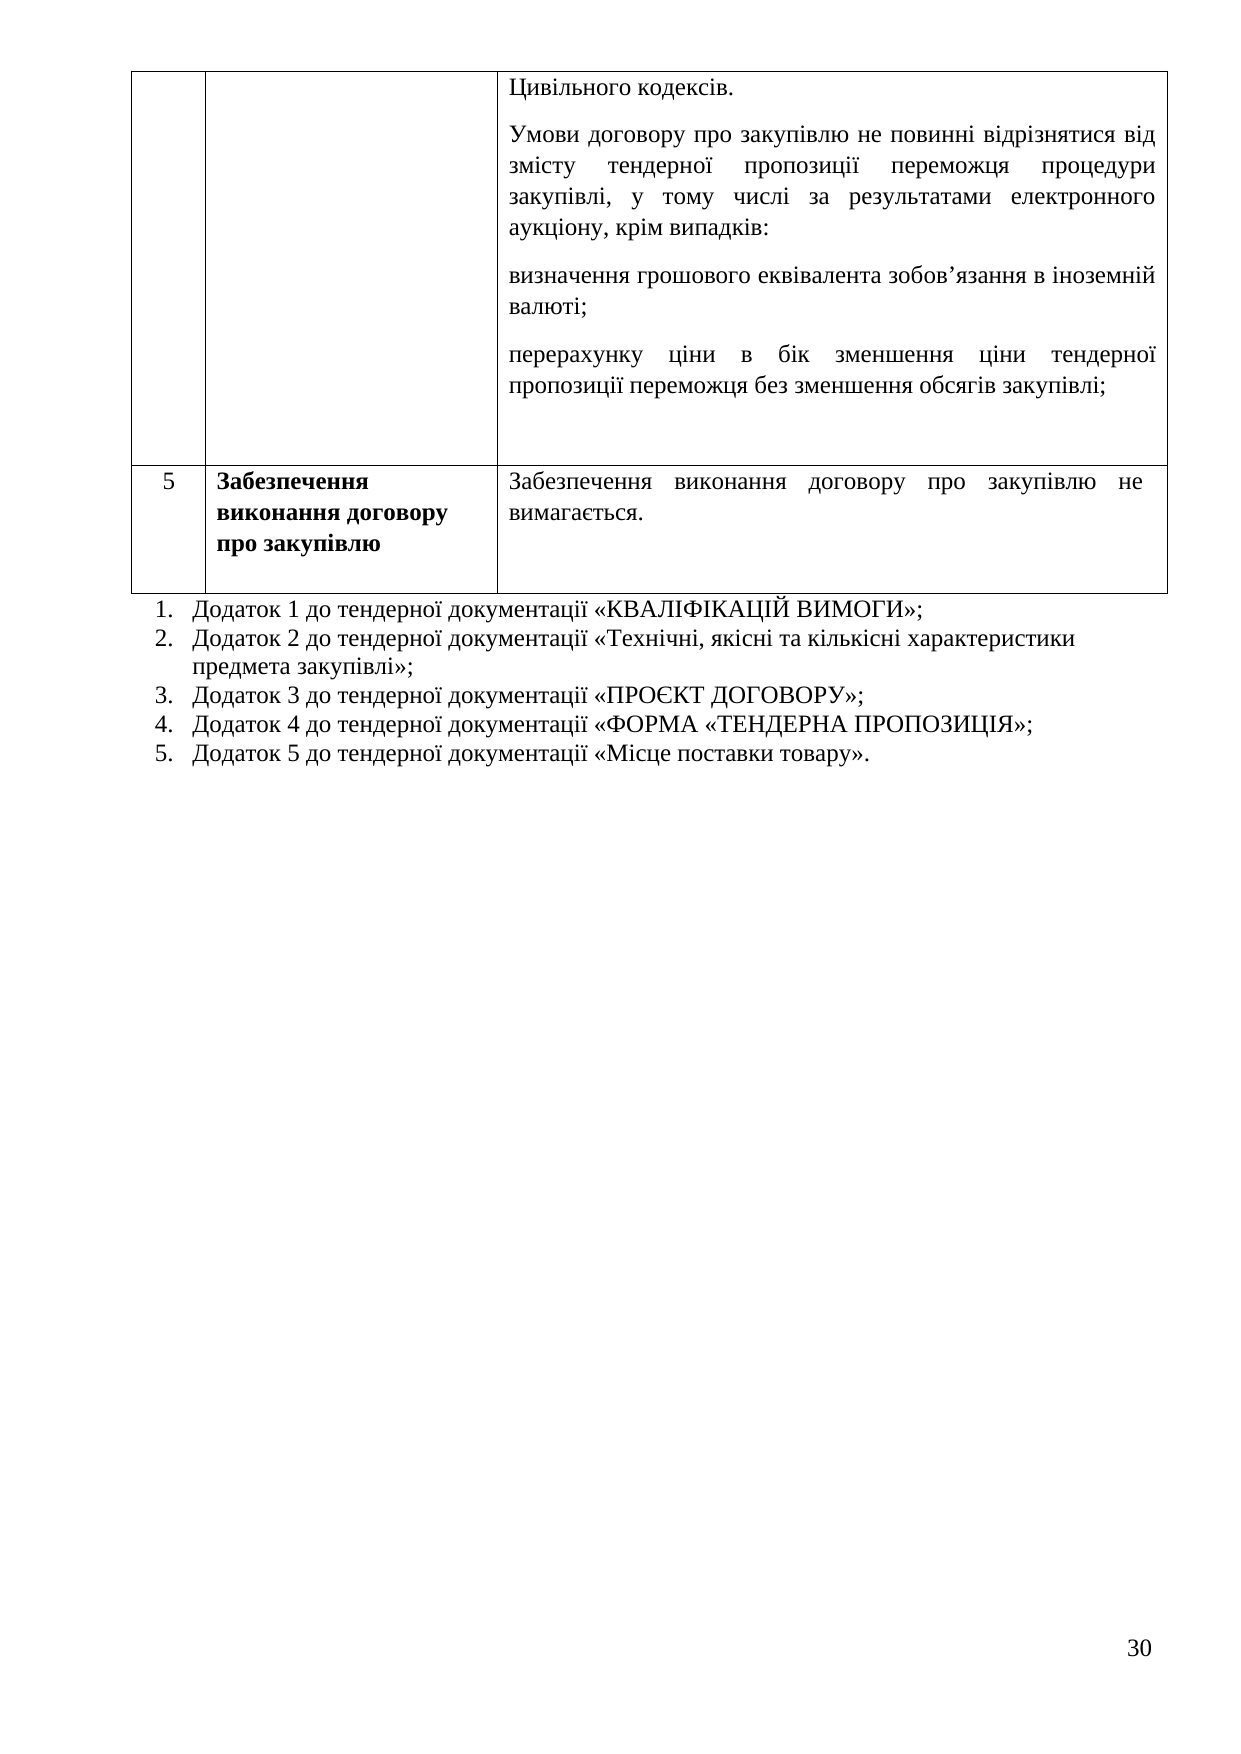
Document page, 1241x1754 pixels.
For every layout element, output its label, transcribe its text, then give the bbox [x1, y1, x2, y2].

list Додаток 4 до тендерної документації «ФОРМА «ТЕНДЕРНА ПРОПОЗИЦІЯ»; [154, 709, 1152, 738]
list Додаток 5 до тендерної документації «Місце поставки товару». [154, 738, 1152, 766]
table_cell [206, 72, 497, 465]
list Додаток 3 до тендерної документації «ПРОЄКТ ДОГОВОРУ»; [154, 680, 1152, 709]
table_cell 4 [132, 72, 205, 465]
table_cell Забезпечення виконання договору про закупівлю не вимагається. [498, 466, 1167, 593]
list Додаток 1 до тендерної документації «КВАЛІФІКАЦІЙ ВИМОГИ»; [154, 594, 1152, 623]
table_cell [498, 72, 1167, 465]
table_cell Забезпечення виконання договору про закупівлю [206, 466, 497, 593]
table_cell 5 [132, 466, 205, 593]
list Додаток 2 до тендерної документації «Технічні, якісні та кількісні характеристики предмета закупівлі»; [154, 623, 1152, 680]
